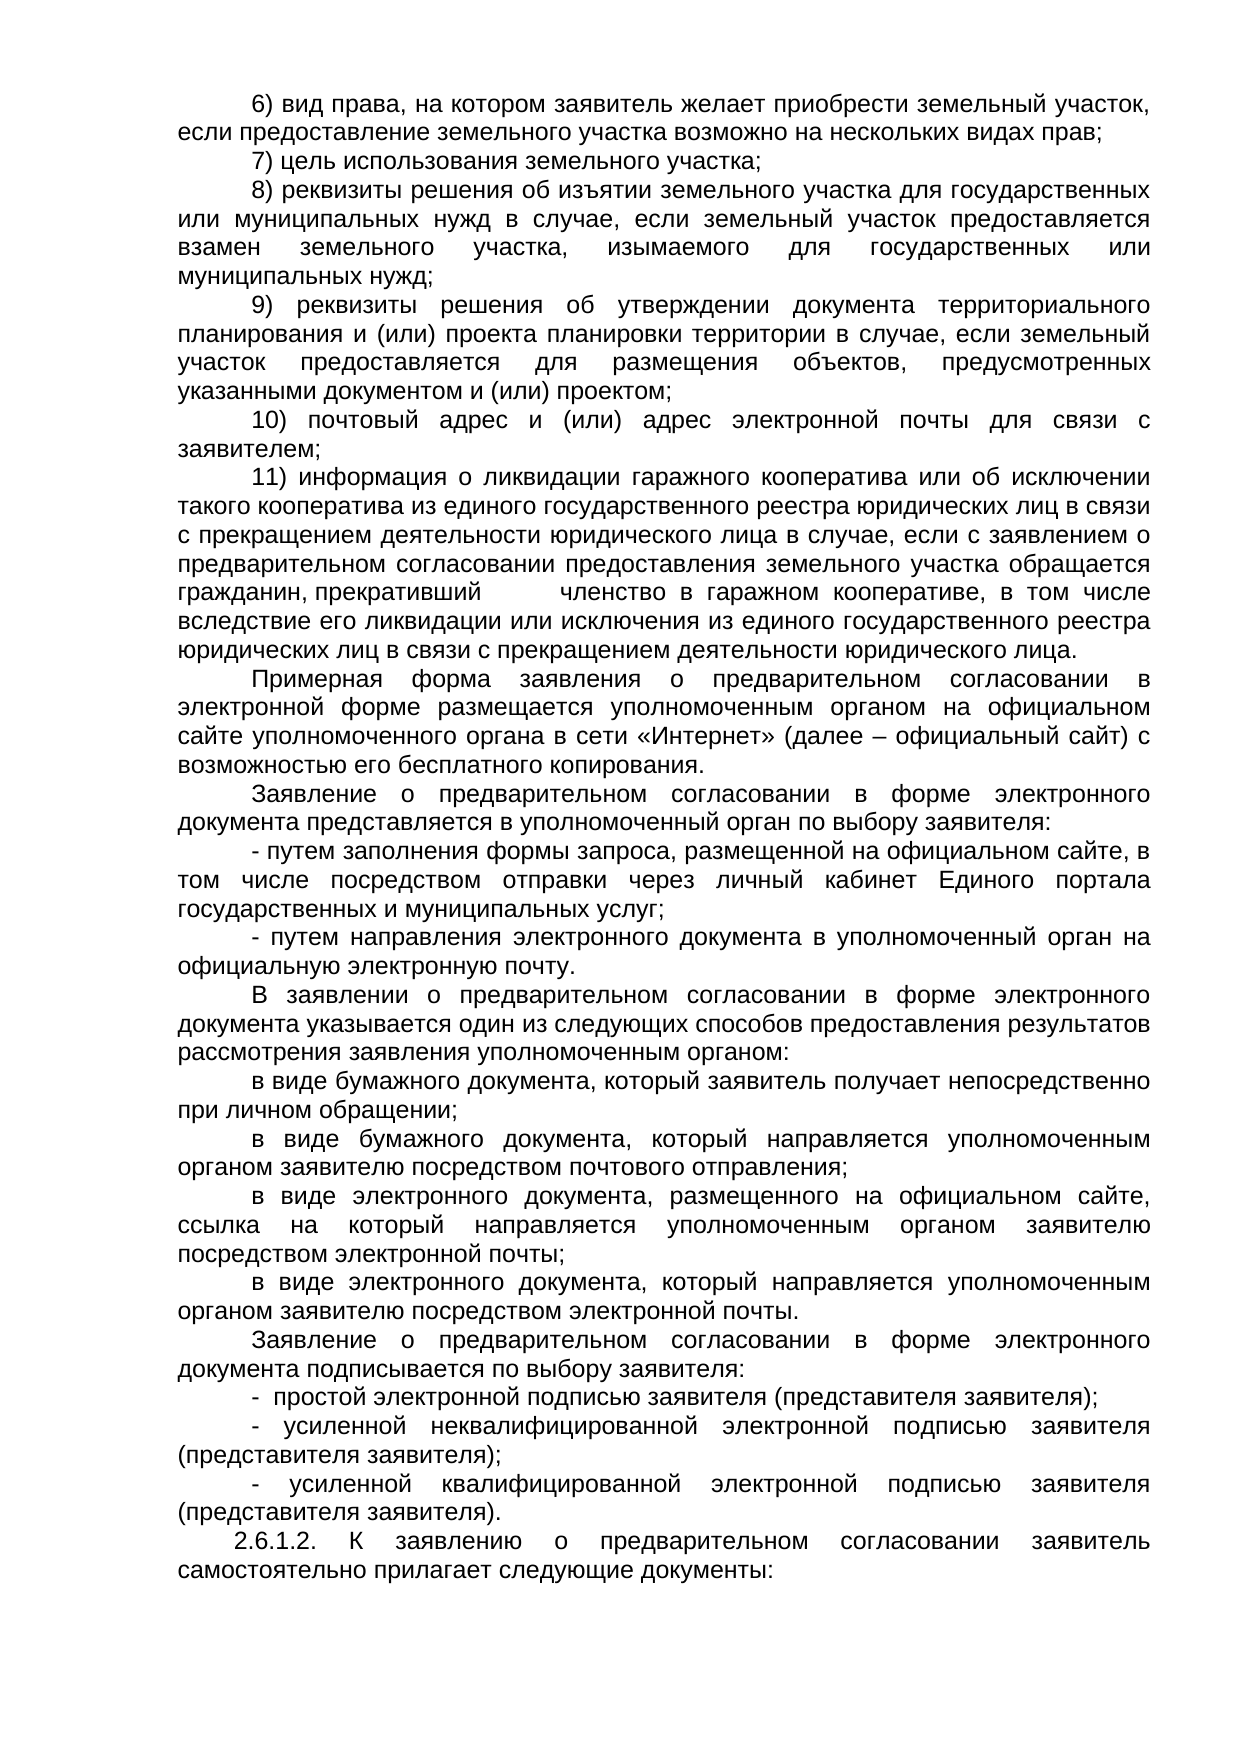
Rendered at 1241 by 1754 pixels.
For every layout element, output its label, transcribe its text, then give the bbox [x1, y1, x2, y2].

text 6) вид права, на котором заявитель желает приобрести земельный участок, если предоставление земельного участка возможно на нескольких видах прав; [177, 89, 1152, 146]
text 10) почтовый адрес и (или) адрес электронной почты для связи с заявителем; [177, 405, 1152, 462]
text В заявлении о предварительном согласовании в форме электронного документа указывается один из следующих способов предоставления результатов рассмотрения заявления уполномоченным органом: [177, 980, 1152, 1066]
text 2.6.1.2. К заявлению о предварительном согласовании заявитель самостоятельно прилагает следующие документы: [177, 1526, 1152, 1584]
text в виде бумажного документа, который направляется уполномоченным органом заявителю посредством почтового отправления; [177, 1124, 1152, 1181]
text - путем направления электронного документа в уполномоченный орган на официальную электронную почту. [177, 922, 1152, 980]
text Заявление о предварительном согласовании в форме электронного документа представляется в уполномоченный орган по выбору заявителя: [177, 779, 1152, 836]
text - усиленной неквалифицированной электронной подписью заявителя (представителя заявителя); [177, 1411, 1152, 1469]
text в виде бумажного документа, который заявитель получает непосредственно при личном обращении; [177, 1066, 1152, 1124]
text 8) реквизиты решения об изъятии земельного участка для государственных или муниципальных нужд в случае, если земельный участок предоставляется взамен земельного участка, изымаемого для государственных или муниципальных нужд; [177, 175, 1152, 290]
text Примерная форма заявления о предварительном согласовании в электронной форме размещается уполномоченным органом на официальном сайте уполномоченного органа в сети «Интернет» (далее – официальный сайт) с возможностью его бесплатного копирования. [177, 664, 1152, 779]
text в виде электронного документа, который направляется уполномоченным органом заявителю посредством электронной почты. [177, 1267, 1152, 1325]
text в виде электронного документа, размещенного на официальном сайте, ссылка на который направляется уполномоченным органом заявителю посредством электронной почты; [177, 1181, 1152, 1267]
text - усиленной квалифицированной электронной подписью заявителя (представителя заявителя). [177, 1469, 1152, 1526]
text - путем заполнения формы запроса, размещенной на официальном сайте, в том числе посредством отправки через личный кабинет Единого портала государственных и муниципальных услуг; [177, 836, 1152, 922]
text 9) реквизиты решения об утверждении документа территориального планирования и (или) проекта планировки территории в случае, если земельный участок предоставляется для размещения объектов, предусмотренных указанными документом и (или) проектом; [177, 290, 1152, 405]
text Заявление о предварительном согласовании в форме электронного документа подписывается по выбору заявителя: [177, 1325, 1152, 1382]
text 11) информация о ликвидации гаражного кооператива или об исключении такого кооператива из единого государственного реестра юридических лиц в связи с прекращением деятельности юридического лица в случае, если с заявлением о предварительном согласовании предоставления земельного участка обращается гражданин, прекративший членство в гаражном кооперативе, в том числе вследствие его ликвидации или исключения из единого государственного реестра юридических лиц в связи с прекращением деятельности юридического лица. [177, 462, 1152, 664]
text 7) цель использования земельного участка; [177, 146, 1152, 175]
text - простой электронной подписью заявителя (представителя заявителя); [177, 1382, 1152, 1411]
